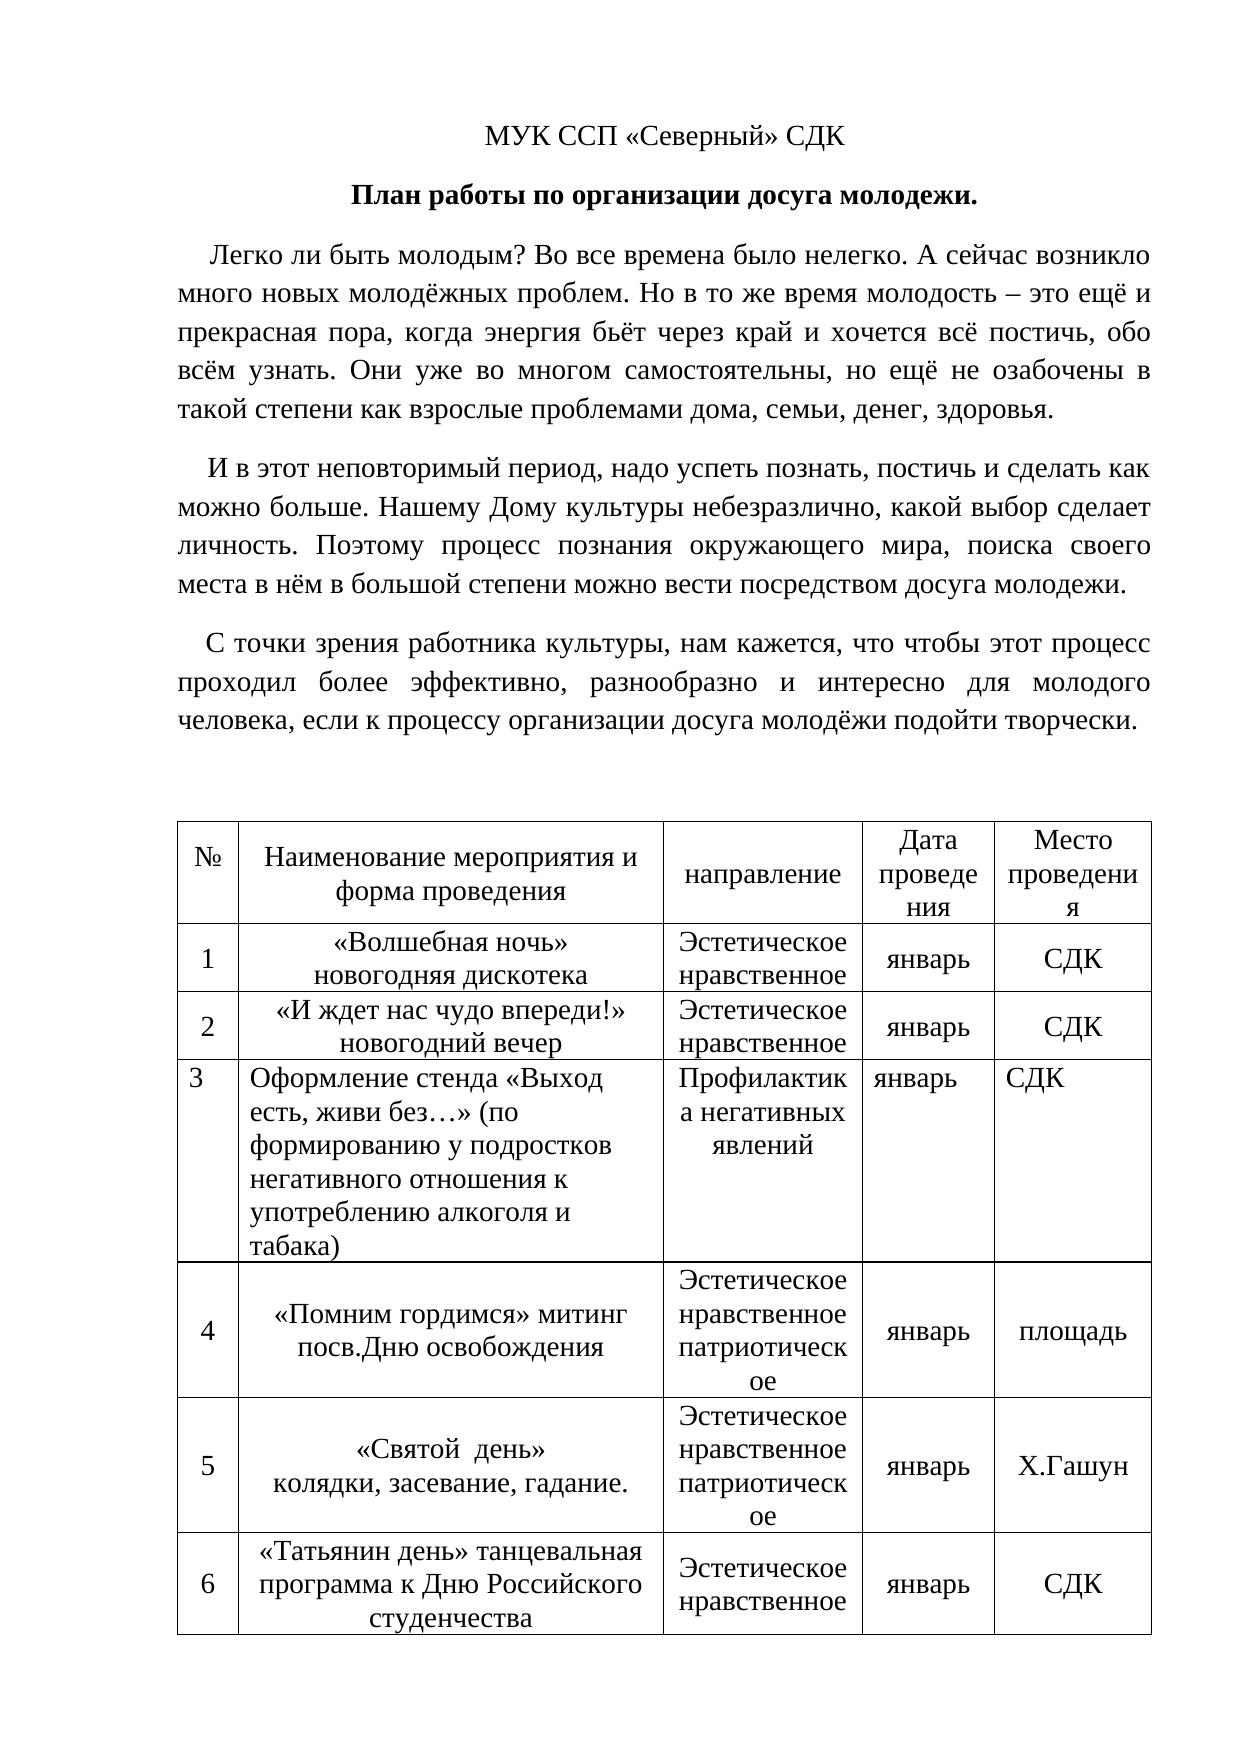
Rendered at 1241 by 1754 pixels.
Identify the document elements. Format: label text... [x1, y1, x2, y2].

table_cell Эстетическое нравственное патриотическое [664, 1263, 862, 1397]
table_cell СДК [995, 992, 1151, 1059]
table_header Наименование мероприятия и форма проведения [239, 822, 663, 923]
table_cell СДК [995, 1060, 1151, 1261]
table_cell Эстетическое нравственное патриотическое [664, 1398, 862, 1532]
table_cell Х.Гашун [995, 1398, 1151, 1532]
table_cell 3 [178, 1060, 238, 1261]
table_cell Эстетическое нравственное [664, 992, 862, 1059]
table_cell январь [863, 1263, 994, 1397]
table_cell площадь [995, 1263, 1151, 1397]
table_cell «И ждет нас чудо впереди!» новогодний вечер [239, 992, 663, 1059]
table_header № [178, 822, 238, 923]
table_cell январь [863, 1398, 994, 1532]
table_cell январь [863, 992, 994, 1059]
text МУК ССП «Северный» СДК [177, 118, 1152, 152]
table_cell Профилактика негативных явлений [664, 1060, 862, 1261]
table_cell «Помним гордимся» митинг посв.Дню освобождения [239, 1263, 663, 1397]
table_cell 6 [178, 1533, 238, 1633]
table_cell СДК [995, 1533, 1151, 1633]
table_cell 2 [178, 992, 238, 1059]
table_header направление [664, 822, 862, 923]
table_cell «Татьянин день» танцевальная программа к Дню Российского студенчества [239, 1533, 663, 1633]
text Легко ли быть молодым? Во все времена было нелегко. А сейчас возникло много новых молодёжных проблем. Но в то же время молодость – это ещё и прекрасная пора, когда энергия бьёт через край и хочется всё постичь, обо всём узнать. Они уже во многом самостоятельны, но ещё не озабочены в такой степени как взрослые проблемами дома, семьи, денег, здоровья. [177, 237, 1152, 424]
table_cell январь [863, 1533, 994, 1633]
text План работы по организации досуга молодежи. [177, 177, 1152, 211]
table_cell «Волшебная ночь» новогодняя дискотека [239, 924, 663, 991]
table_cell Оформление стенда «Выход есть, живи без…» (по формированию у подростков негативного отношения к употреблению алкоголя и табака) [239, 1060, 663, 1261]
table_cell СДК [995, 924, 1151, 991]
table_cell Эстетическое нравственное [664, 924, 862, 991]
table_cell Эстетическое нравственное [664, 1533, 862, 1633]
table_header Дата проведения [863, 822, 994, 923]
table_header Место проведения [995, 822, 1151, 923]
text И в этот неповторимый период, надо успеть познать, постичь и сделать как можно больше. Нашему Дому культуры небезразлично, какой выбор сделает личность. Поэтому процесс познания окружающего мира, поиска своего места в нём в большой степени можно вести посредством досуга молодежи. [177, 450, 1152, 599]
table_cell 4 [178, 1263, 238, 1397]
table_cell январь [863, 1060, 994, 1261]
table_cell 1 [178, 924, 238, 991]
table_cell «Святой день» колядки, засевание, гадание. [239, 1398, 663, 1532]
table_cell январь [863, 924, 994, 991]
table_cell 5 [178, 1398, 238, 1532]
text С точки зрения работника культуры, нам кажется, что чтобы этот процесс проходил более эффективно, разнообразно и интересно для молодого человека, если к процессу организации досуга молодёжи подойти творчески. [177, 625, 1152, 736]
